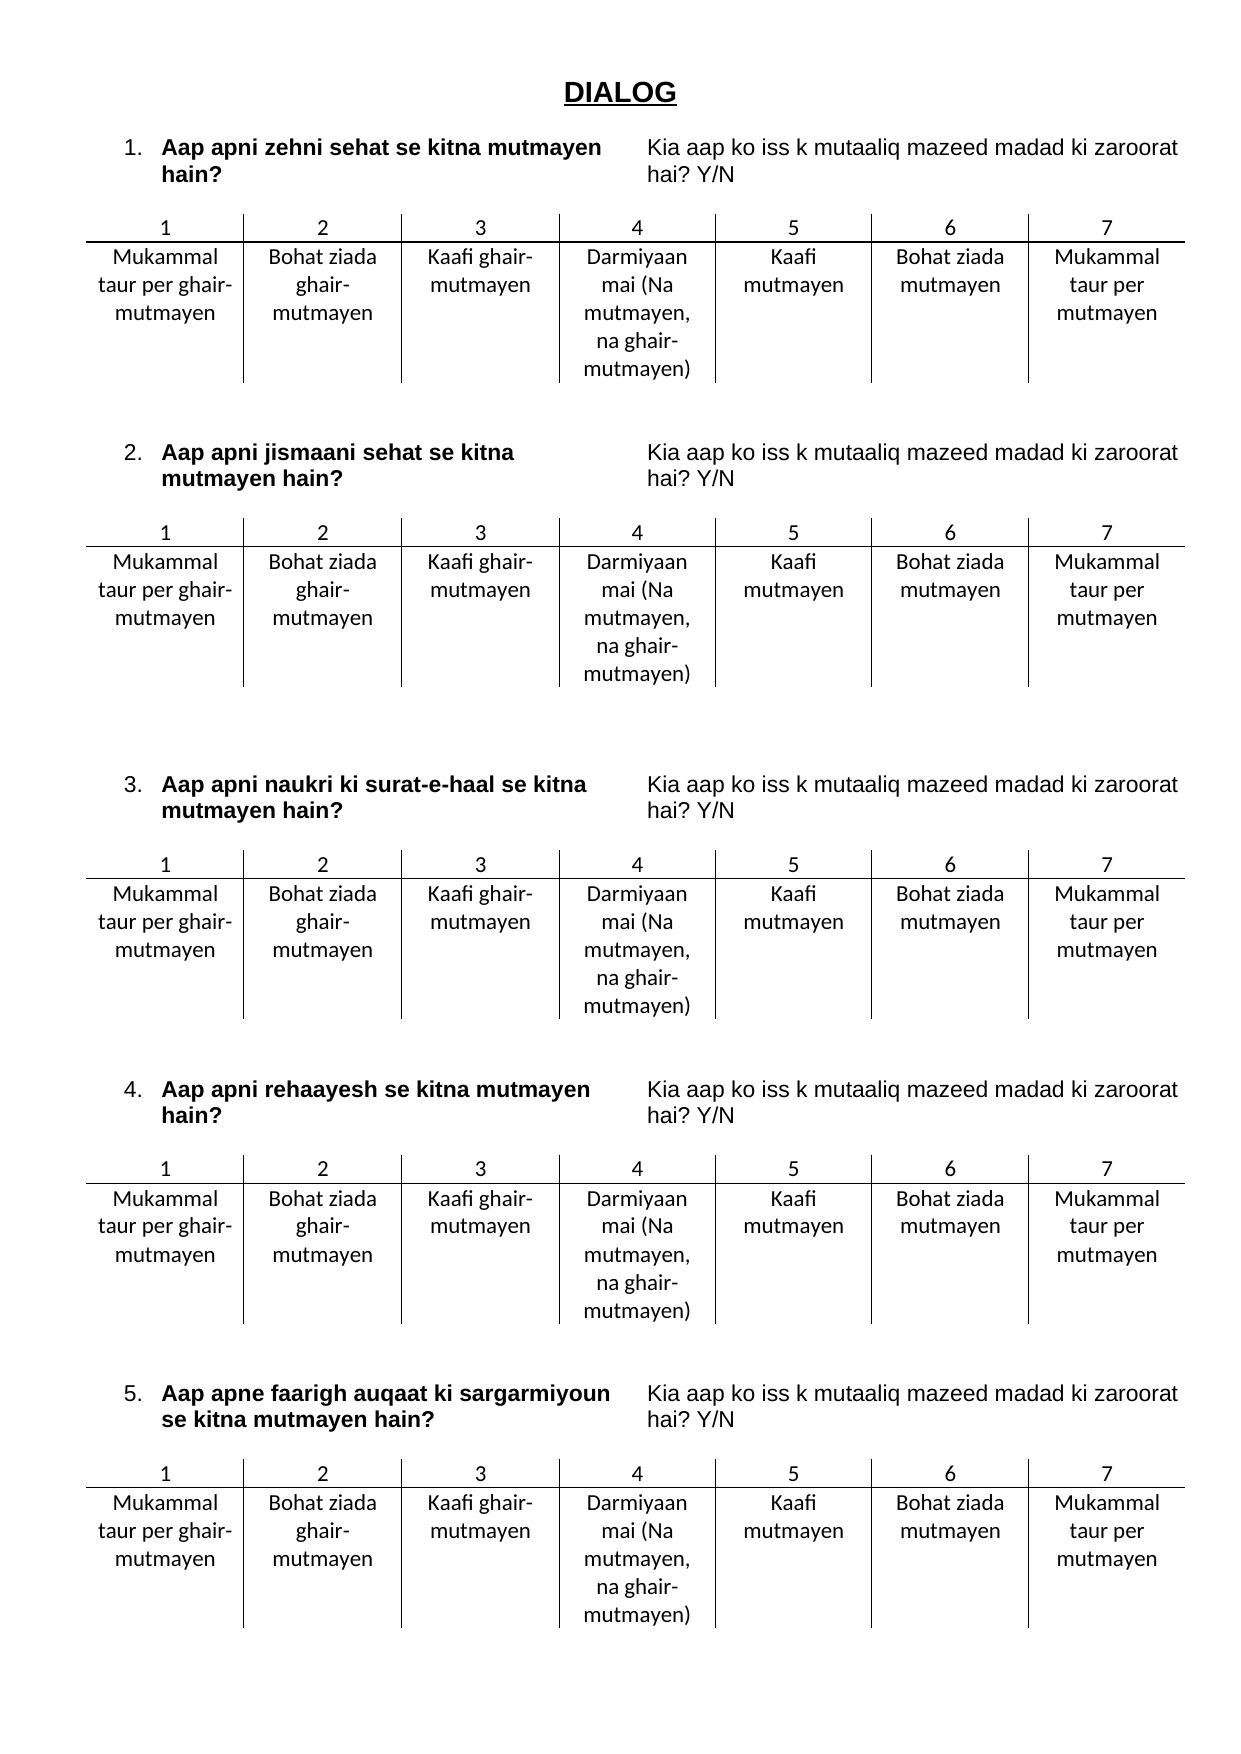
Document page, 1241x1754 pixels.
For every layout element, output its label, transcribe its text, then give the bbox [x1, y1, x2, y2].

table_cell [75, 1155, 1208, 1380]
table_cell Aap apni naukri ki surat-e-haal se kitna mutmayen hain? [75, 771, 636, 850]
table_header Kia aap ko iss k mutaaliq mazeed madad ki zaroorat hai? Y/N [636, 134, 1208, 213]
table_cell [75, 1459, 1208, 1656]
table_cell Kia aap ko iss k mutaaliq mazeed madad ki zaroorat hai? Y/N [636, 439, 1208, 518]
table_cell Aap apni jismaani sehat se kitna mutmayen hain? [75, 439, 636, 518]
table_cell Kia aap ko iss k mutaaliq mazeed madad ki zaroorat hai? Y/N [636, 771, 1208, 850]
table_cell Aap apni rehaayesh se kitna mutmayen hain? [75, 1076, 636, 1154]
table_cell [75, 518, 1208, 771]
table_cell Aap apne faarigh auqaat ki sargarmiyoun se kitna mutmayen hain? [75, 1380, 636, 1459]
text DIALOG [75, 75, 1165, 108]
table_cell Kia aap ko iss k mutaaliq mazeed madad ki zaroorat hai? Y/N [636, 1076, 1208, 1154]
table_cell [75, 850, 1208, 1076]
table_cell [636, 1380, 1208, 1459]
table_cell [75, 214, 1208, 439]
table_header Aap apni zehni sehat se kitna mutmayen hain? [75, 134, 636, 213]
